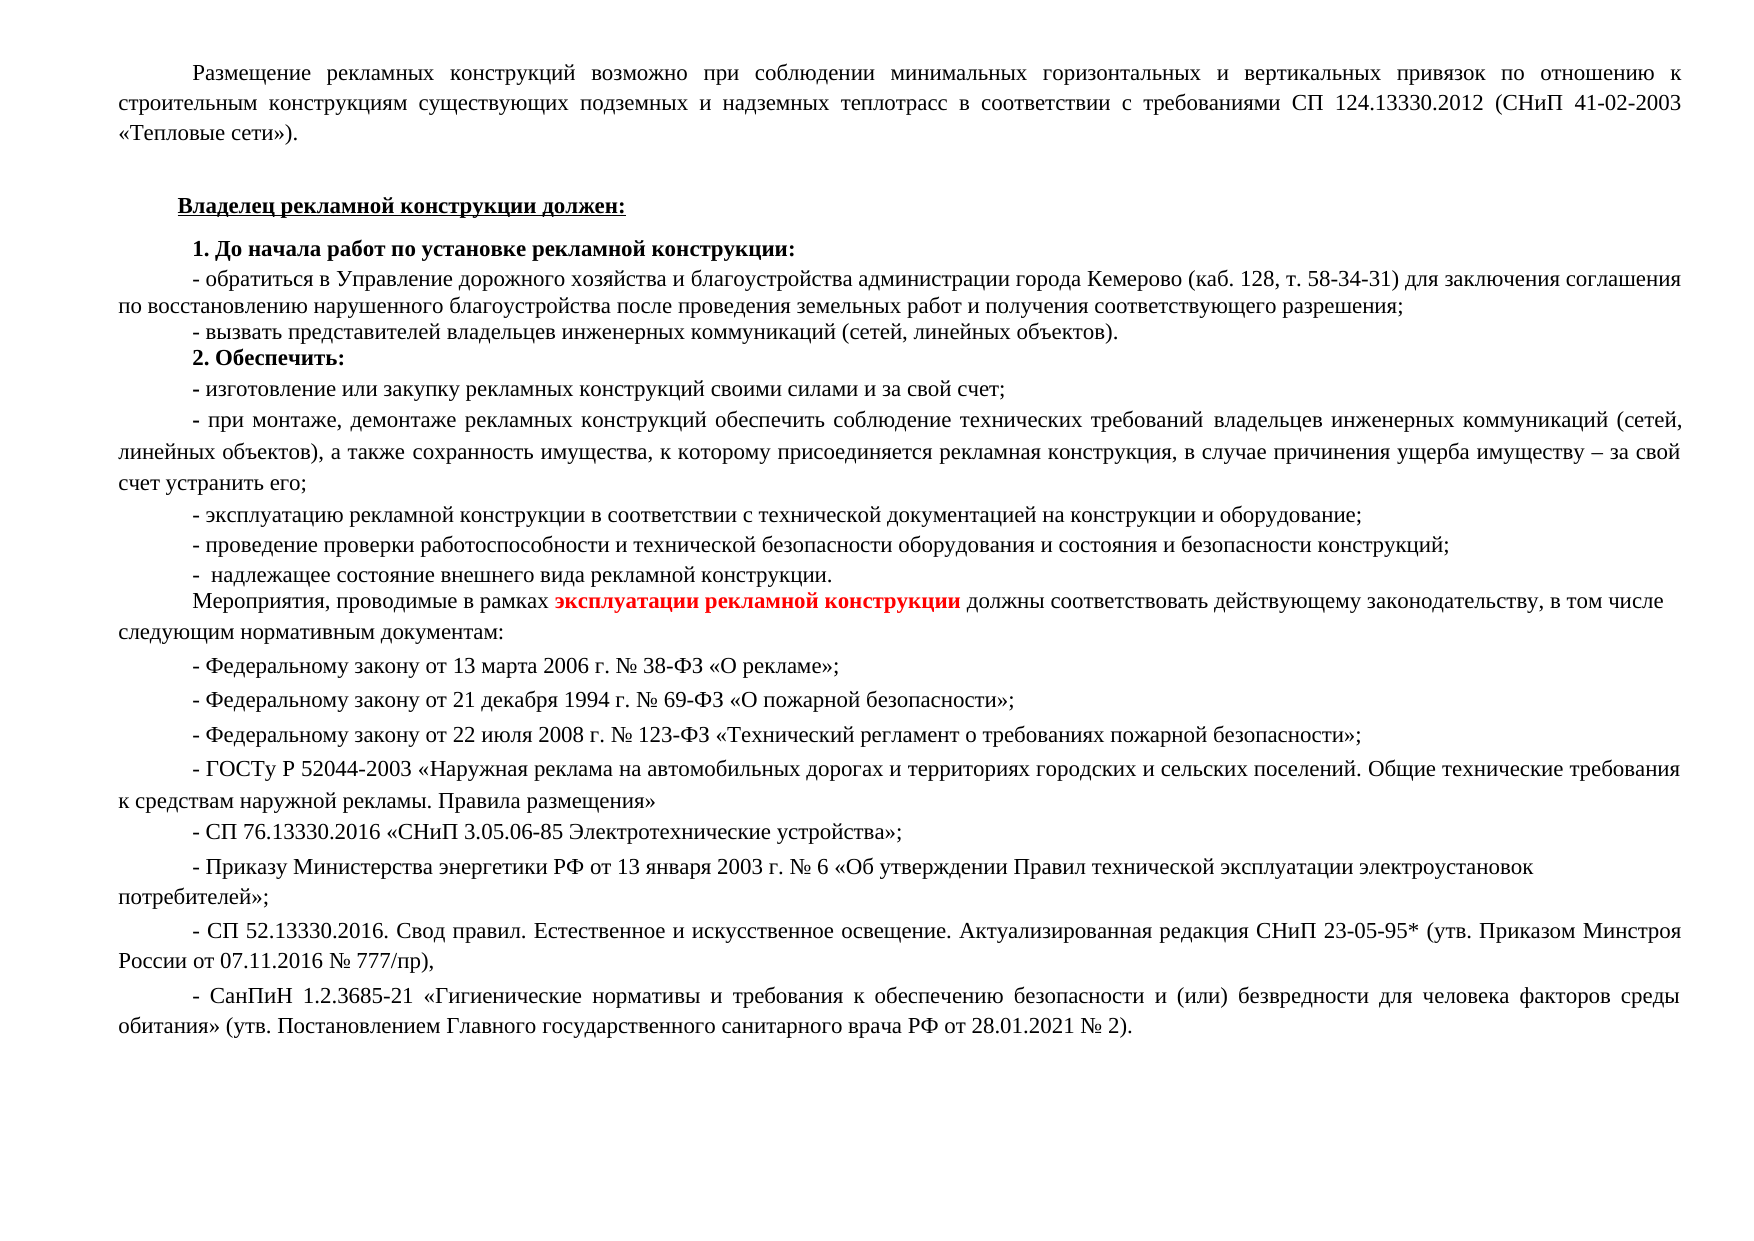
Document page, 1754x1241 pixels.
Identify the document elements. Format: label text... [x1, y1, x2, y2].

text - Приказу Министерства энергетики РФ от 13 января 2003 г. № 6 «Об утверждении Правил технической эксплуатации электроустановок потребителей»; [118, 853, 1683, 909]
text - изготовление или закупку рекламных конструкций своими силами и за свой счет; [118, 374, 1683, 401]
text - Федеральному закону от 22 июля 2008 г. № 123-ФЗ «Технический регламент о требованиях пожарной безопасности»; [118, 721, 1683, 747]
text - СП 76.13330.2016 «СНиП 3.05.06-85 Электротехнические устройства»; [118, 818, 1683, 845]
text 2. Обеспечить: [118, 344, 1683, 371]
text - при монтаже, демонтаже рекламных конструкций обеспечить соблюдение технических требований владельцев инженерных коммуникаций (сетей, линейных объектов), а также сохранность имущества, к которому присоединяется рекламная конструкция, в случае причинения ущерба имуществу – за свой счет устранить его; [118, 406, 1683, 496]
text - СП 52.13330.2016. Свод правил. Естественное и искусственное освещение. Актуализированная редакция СНиП 23-05-95* (утв. Приказом Минстроя России от 07.11.2016 № 777/пр), [118, 917, 1683, 974]
text - эксплуатацию рекламной конструкции в соответствии с технической документацией на конструкции и оборудование; [118, 501, 1683, 527]
text - СанПиН 1.2.3685-21 «Гигиенические нормативы и требования к обеспечению безопасности и (или) безвредности для человека факторов среды обитания» (утв. Постановлением Главного государственного санитарного врача РФ от 28.01.2021 № 2). [118, 982, 1683, 1038]
text - обратиться в Управление дорожного хозяйства и благоустройства администрации города Кемерово (каб. 128, т. 58-34-31) для заключения соглашения по восстановлению нарушенного благоустройства после проведения земельных работ и получения соответствующего разрешения; [118, 265, 1683, 318]
text 1. До начала работ по установке рекламной конструкции: [118, 235, 1683, 261]
text - надлежащее состояние внешнего вида рекламной конструкции. [118, 561, 1683, 588]
text - ГОСТу Р 52044-2003 «Наружная реклама на автомобильных дорогах и территориях городских и сельских поселений. Общие технические требования к средствам наружной рекламы. Правила размещения» [118, 755, 1683, 813]
text - Федеральному закону от 21 декабря 1994 г. № 69-ФЗ «О пожарной безопасности»; [118, 687, 1683, 713]
text - проведение проверки работоспособности и технической безопасности оборудования и состояния и безопасности конструкций; [118, 531, 1683, 557]
text Размещение рекламных конструкций возможно при соблюдении минимальных горизонтальных и вертикальных привязок по отношению к строительным конструкциям существующих подземных и надземных теплотрасс в соответствии с требованиями СП 124.13330.2012 (СНиП 41-02-2003 «Тепловые сети»). [118, 59, 1683, 146]
text - вызвать представителей владельцев инженерных коммуникаций (сетей, линейных объектов). [118, 318, 1683, 344]
text Владелец рекламной конструкции должен: [177, 192, 1683, 219]
text - Федеральному закону от 13 марта 2006 г. № 38-ФЗ «О рекламе»; [118, 652, 1683, 678]
text Мероприятия, проводимые в рамках эксплуатации рекламной конструкции должны соответствовать действующему законодательству, в том числе следующим нормативным документам: [118, 588, 1683, 644]
